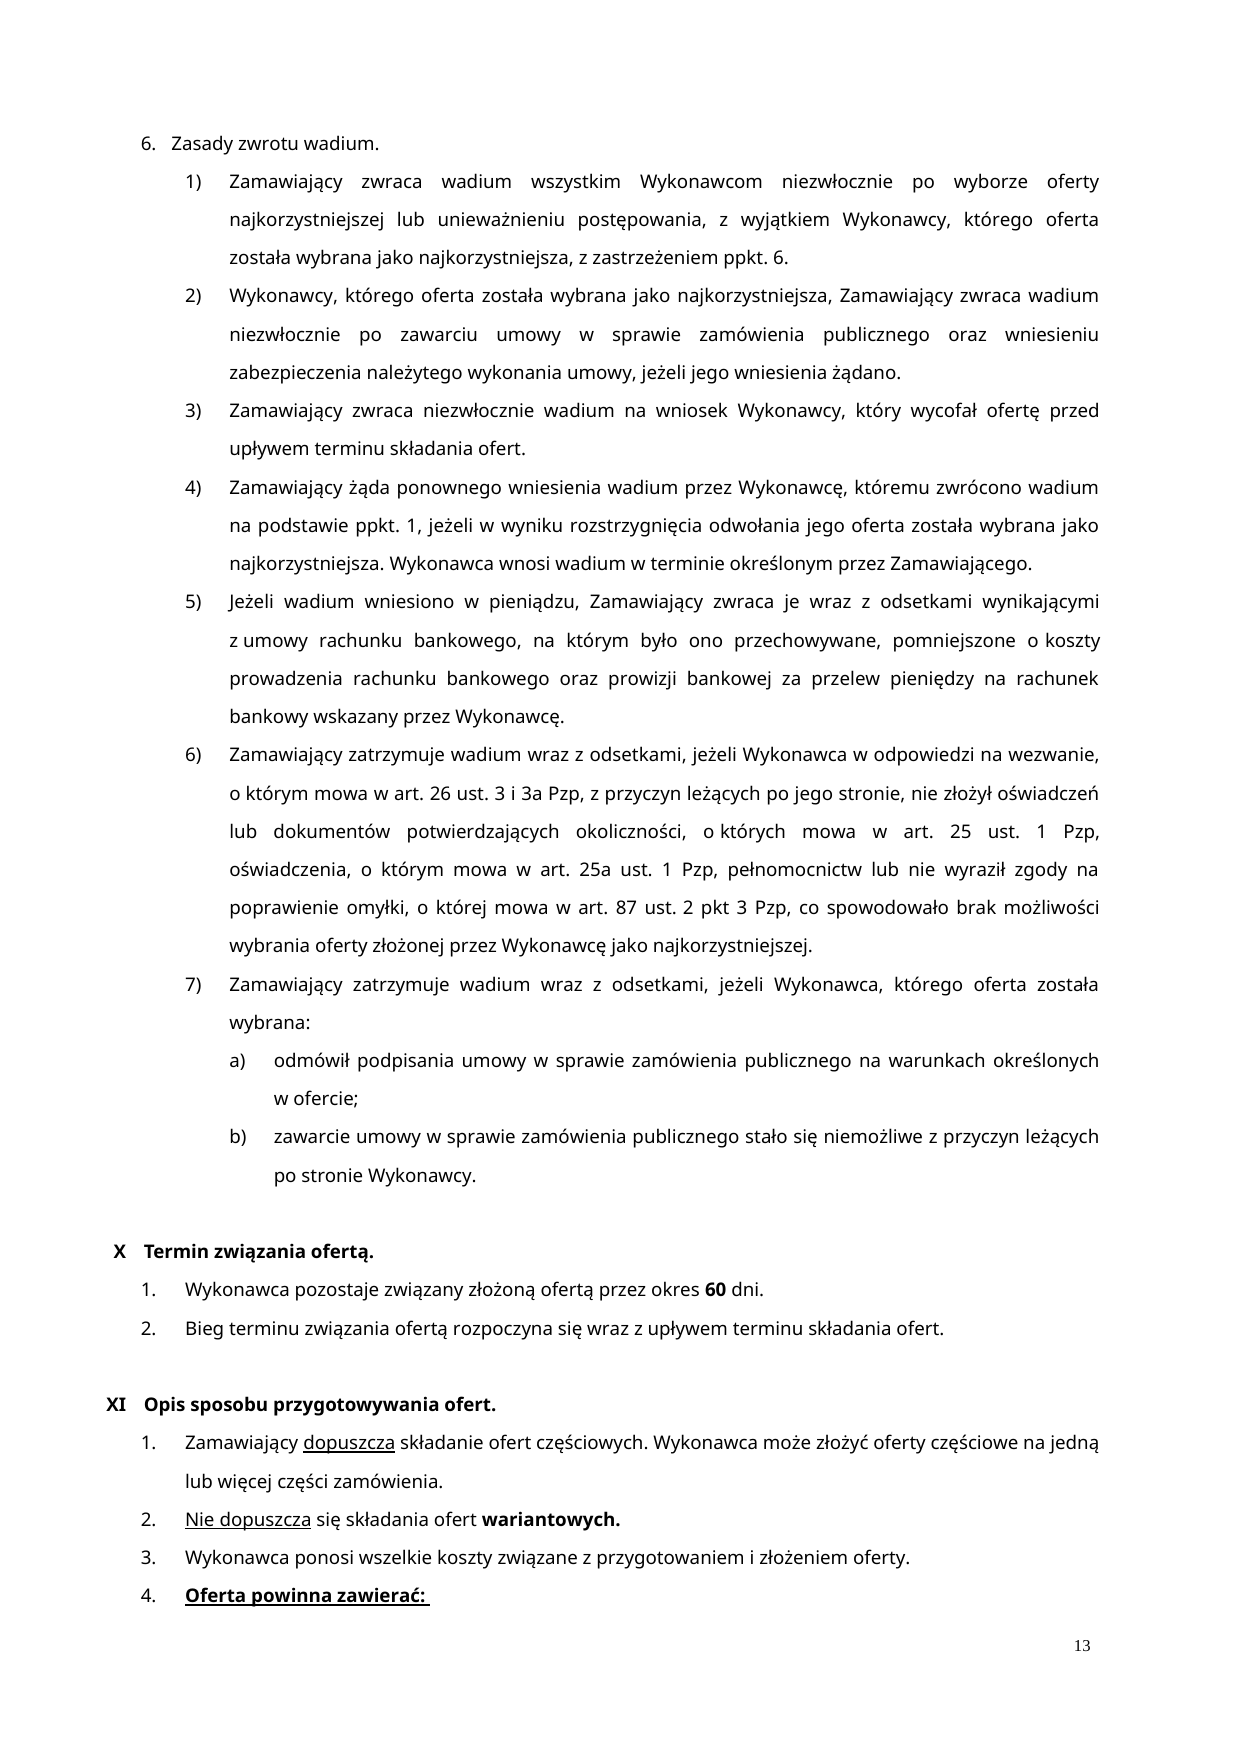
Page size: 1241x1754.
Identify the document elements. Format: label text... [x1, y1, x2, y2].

list Zamawiający żąda ponownego wniesienia wadium przez Wykonawcę, któremu zwrócono wadium na podstawie ppkt. 1, jeżeli w wyniku rozstrzygnięcia odwołania jego oferta została wybrana jako najkorzystniejsza. Wykonawca wnosi wadium w terminie określonym przez Zamawiającego. [185, 474, 1100, 576]
list Zamawiający zatrzymuje wadium wraz z odsetkami, jeżeli Wykonawca w odpowiedzi na wezwanie, o którym mowa w art. 26 ust. 3 i 3a Pzp, z przyczyn leżących po jego stronie, nie złożył oświadczeń lub dokumentów potwierdzających okoliczności, o których mowa w art. 25 ust. 1 Pzp, oświadczenia, o którym mowa w art. 25a ust. 1 Pzp, pełnomocnictw lub nie wyraził zgody na poprawienie omyłki, o której mowa w art. 87 ust. 2 pkt 3 Pzp, co spowodowało brak możliwości wybrania oferty złożonej przez Wykonawcę jako najkorzystniejszej. [185, 742, 1100, 958]
list Zamawiający dopuszcza składanie ofert częściowych. Wykonawca może złożyć oferty częściowe na jedną lub więcej części zamówienia. [141, 1430, 1100, 1493]
list Zasady zwrotu wadium. [141, 130, 1100, 155]
list Bieg terminu związania ofertą rozpoczyna się wraz z upływem terminu składania ofert. [141, 1315, 1100, 1341]
list odmówił podpisania umowy w sprawie zamówienia publicznego na warunkach określonych w ofercie; [229, 1047, 1100, 1111]
list Oferta powinna zawierać: [141, 1583, 1100, 1608]
list Jeżeli wadium wniesiono w pieniądzu, Zamawiający zwraca je wraz z odsetkami wynikającymi z umowy rachunku bankowego, na którym było ono przechowywane, pomniejszone o koszty prowadzenia rachunku bankowego oraz prowizji bankowej za przelew pieniędzy na rachunek bankowy wskazany przez Wykonawcę. [185, 589, 1100, 729]
list Zamawiający zwraca niezwłocznie wadium na wniosek Wykonawcy, który wycofał ofertę przed upływem terminu składania ofert. [185, 397, 1100, 461]
list Zamawiający zwraca wadium wszystkim Wykonawcom niezwłocznie po wyborze oferty najkorzystniejszej lub unieważnieniu postępowania, z wyjątkiem Wykonawcy, którego oferta została wybrana jako najkorzystniejsza, z zastrzeżeniem ppkt. 6. [185, 168, 1100, 270]
list Wykonawca ponosi wszelkie koszty związane z przygotowaniem i złożeniem oferty. [141, 1544, 1100, 1570]
list Zamawiający zatrzymuje wadium wraz z odsetkami, jeżeli Wykonawca, którego oferta została wybrana: [185, 971, 1100, 1035]
list zawarcie umowy w sprawie zamówienia publicznego stało się niemożliwe z przyczyn leżących po stronie Wykonawcy. [229, 1124, 1100, 1188]
subtitle Opis sposobu przygotowywania ofert. [126, 1391, 1086, 1417]
list Wykonawca pozostaje związany złożoną ofertą przez okres 60 dni. [141, 1277, 1100, 1302]
subtitle Termin związania ofertą. [126, 1238, 1086, 1264]
list Wykonawcy, którego oferta została wybrana jako najkorzystniejsza, Zamawiający zwraca wadium niezwłocznie po zawarciu umowy w sprawie zamówienia publicznego oraz wniesieniu zabezpieczenia należytego wykonania umowy, jeżeli jego wniesienia żądano. [185, 283, 1100, 385]
list Nie dopuszcza się składania ofert wariantowych. [141, 1506, 1100, 1532]
